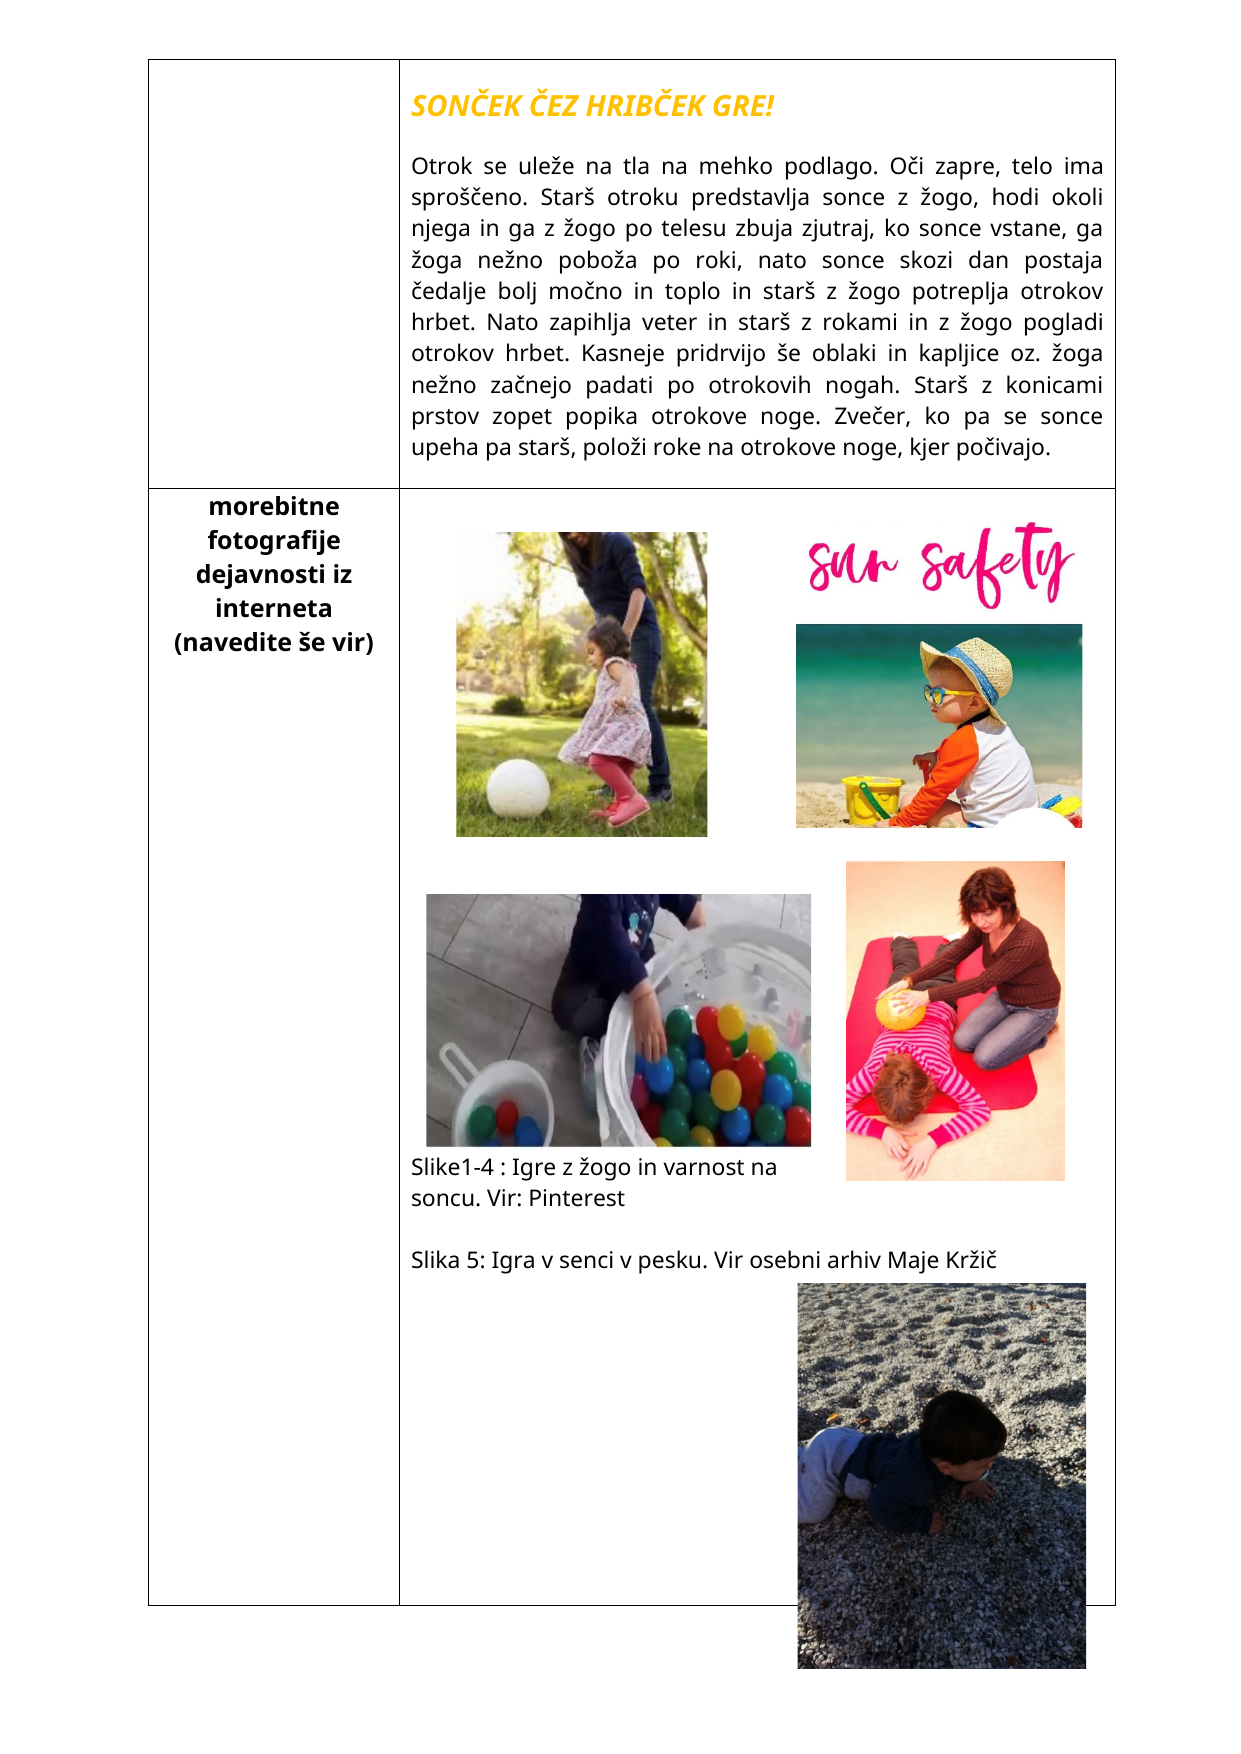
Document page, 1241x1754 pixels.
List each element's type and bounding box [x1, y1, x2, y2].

picture [796, 522, 1083, 828]
picture [797, 1283, 1087, 1669]
picture [426, 894, 812, 1151]
table_cell [149, 489, 399, 1605]
table_cell [400, 489, 1115, 1605]
table_cell [400, 60, 1115, 487]
table_cell [149, 60, 399, 487]
picture [846, 861, 1065, 1181]
picture [456, 532, 708, 837]
